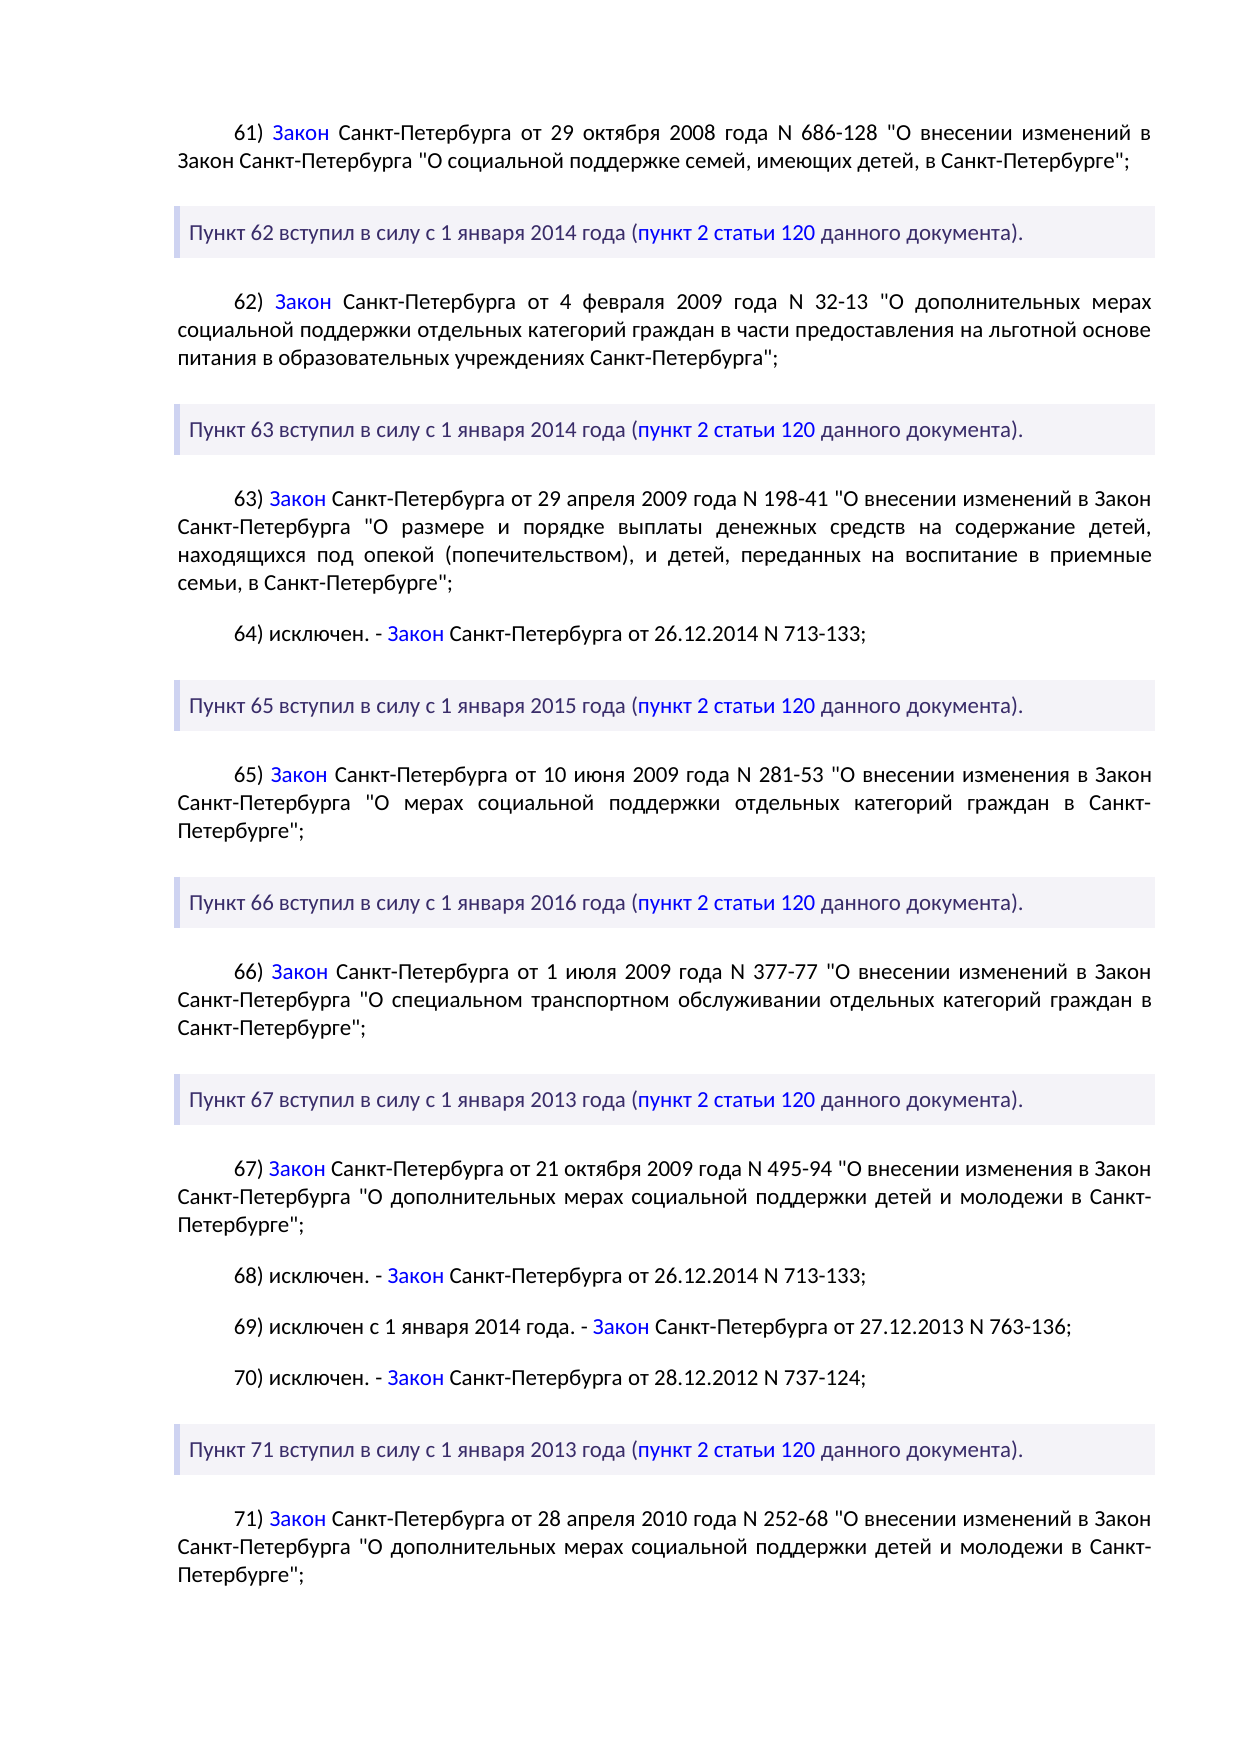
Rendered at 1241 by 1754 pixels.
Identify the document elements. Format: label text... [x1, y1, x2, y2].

text 66) Закон Санкт-Петербурга от 1 июля 2009 года N 377-77 "О внесении изменений в Закон Санкт-Петербурга "О специальном транспортном обслуживании отдельных категорий граждан в Санкт-Петербурге"; [177, 957, 1152, 1041]
text 69) исключен с 1 января 2014 года. - Закон Санкт-Петербурга от 27.12.2013 N 763-136; [177, 1312, 1152, 1340]
text 63) Закон Санкт-Петербурга от 29 апреля 2009 года N 198-41 "О внесении изменений в Закон Санкт-Петербурга "О размере и порядке выплаты денежных средств на содержание детей, находящихся под опекой (попечительством), и детей, переданных на воспитание в приемные семьи, в Санкт-Петербурге"; [177, 484, 1152, 596]
text 68) исключен. - Закон Санкт-Петербурга от 26.12.2014 N 713-133; [177, 1261, 1152, 1289]
table_header Пункт 66 вступил в силу с 1 января 2016 года (пункт 2 статьи 120 данного документа). [180, 877, 1149, 928]
text 62) Закон Санкт-Петербурга от 4 февраля 2009 года N 32-13 "О дополнительных мерах социальной поддержки отдельных категорий граждан в части предоставления на льготной основе питания в образовательных учреждениях Санкт-Петербурга"; [177, 287, 1152, 371]
text 61) Закон Санкт-Петербурга от 29 октября 2008 года N 686-128 "О внесении изменений в Закон Санкт-Петербурга "О социальной поддержке семей, имеющих детей, в Санкт-Петербурге"; [177, 118, 1152, 174]
table_header Пункт 71 вступил в силу с 1 января 2013 года (пункт 2 статьи 120 данного документа). [180, 1424, 1149, 1475]
table_header Пункт 65 вступил в силу с 1 января 2015 года (пункт 2 статьи 120 данного документа). [180, 680, 1149, 731]
text 70) исключен. - Закон Санкт-Петербурга от 28.12.2012 N 737-124; [177, 1363, 1152, 1391]
text 71) Закон Санкт-Петербурга от 28 апреля 2010 года N 252-68 "О внесении изменений в Закон Санкт-Петербурга "О дополнительных мерах социальной поддержки детей и молодежи в Санкт-Петербурге"; [177, 1504, 1152, 1588]
table_header Пункт 67 вступил в силу с 1 января 2013 года (пункт 2 статьи 120 данного документа). [180, 1074, 1149, 1125]
text 65) Закон Санкт-Петербурга от 10 июня 2009 года N 281-53 "О внесении изменения в Закон Санкт-Петербурга "О мерах социальной поддержки отдельных категорий граждан в Санкт-Петербурге"; [177, 760, 1152, 844]
text 67) Закон Санкт-Петербурга от 21 октября 2009 года N 495-94 "О внесении изменения в Закон Санкт-Петербурга "О дополнительных мерах социальной поддержки детей и молодежи в Санкт-Петербурге"; [177, 1154, 1152, 1238]
text 64) исключен. - Закон Санкт-Петербурга от 26.12.2014 N 713-133; [177, 619, 1152, 647]
table_header Пункт 62 вступил в силу с 1 января 2014 года (пункт 2 статьи 120 данного документа). [180, 206, 1149, 258]
table_header Пункт 63 вступил в силу с 1 января 2014 года (пункт 2 статьи 120 данного документа). [180, 404, 1149, 455]
